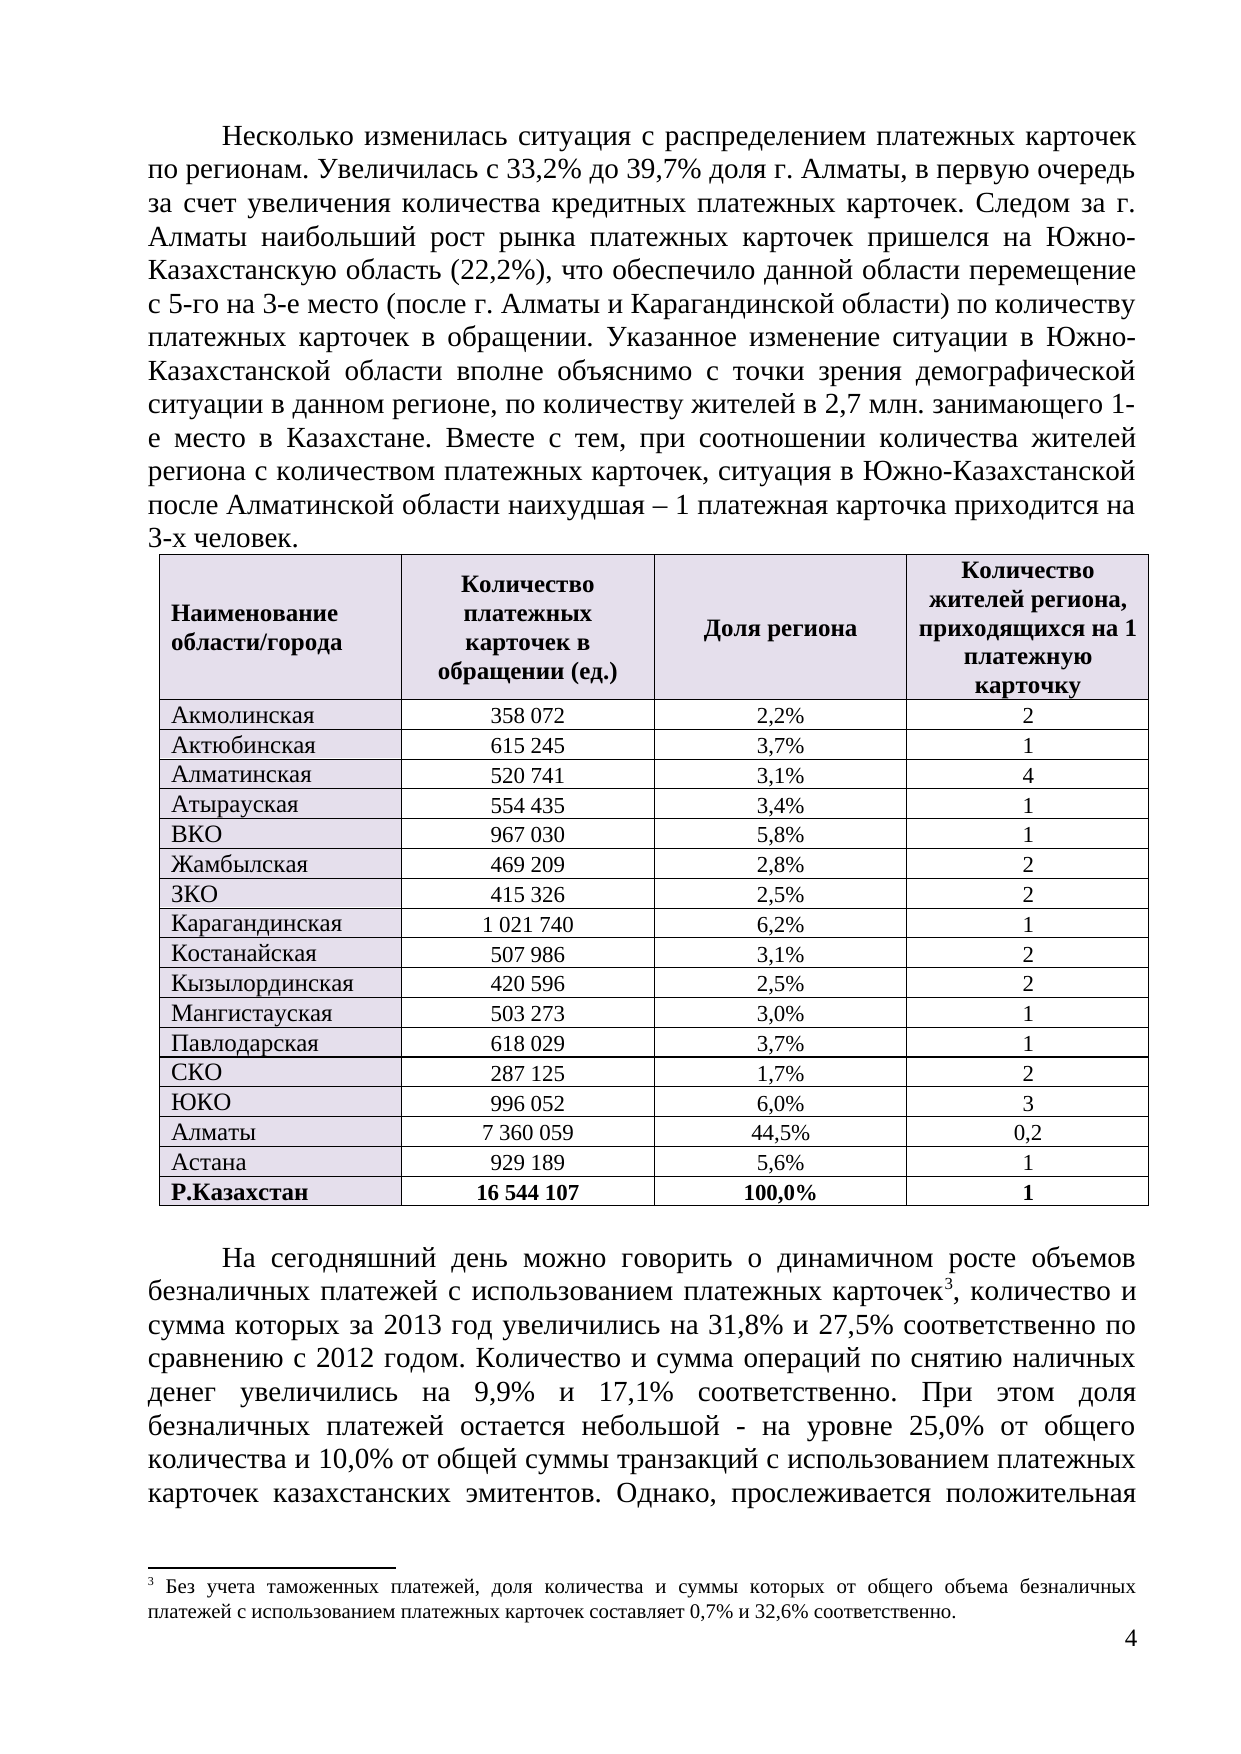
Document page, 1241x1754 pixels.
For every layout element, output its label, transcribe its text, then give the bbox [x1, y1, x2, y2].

table_cell Кызылординская [160, 968, 401, 997]
table_cell Карагандинская [160, 909, 401, 937]
table_cell 2 [907, 968, 1148, 997]
table_cell 1 [907, 1147, 1148, 1176]
table_cell Алматы [160, 1117, 401, 1146]
table_cell 554 435 [402, 789, 654, 818]
table_cell 615 245 [402, 730, 654, 758]
text Несколько изменилась ситуация с распределением платежных карточек по регионам. Увеличилась с 33,2% до 39,7% доля г. Алматы, в первую очередь за счет увеличения количества кредитных платежных карточек. Следом за г. Алматы наибольший рост рынка платежных карточек пришелся на Южно-Казахстанскую область (22,2%), что обеспечило данной области перемещение с 5-го на 3-е место (после г. Алматы и Карагандинской области) по количеству платежных карточек в обращении. Указанное изменение ситуации в Южно-Казахстанской области вполне объяснимо с точки зрения демографической ситуации в данном регионе, по количеству жителей в 2,7 млн. занимающего 1-е место в Казахстане. Вместе с тем, при соотношении количества жителей региона с количеством платежных карточек, ситуация в Южно-Казахстанской после Алматинской области наихудшая – 1 платежная карточка приходится на 3-х человек. [148, 118, 1137, 554]
table_cell 2 [907, 700, 1148, 729]
table_cell 469 209 [402, 849, 654, 878]
table_cell 929 189 [402, 1147, 654, 1176]
table_cell 5,8% [655, 819, 906, 848]
table_cell Костанайская [160, 938, 401, 967]
table_cell 3,1% [655, 760, 906, 788]
table_cell Р.Казахстан [160, 1177, 401, 1205]
table_cell 3,1% [655, 938, 906, 967]
table_cell Актюбинская [160, 730, 401, 758]
table_cell 507 986 [402, 938, 654, 967]
table_cell Жамбылская [160, 849, 401, 878]
table_cell Астана [160, 1147, 401, 1176]
table_cell 44,5% [655, 1117, 906, 1146]
table_cell 5,6% [655, 1147, 906, 1176]
table_cell 358 072 [402, 700, 654, 729]
table_cell Акмолинская [160, 700, 401, 729]
table_cell Мангистауская [160, 998, 401, 1027]
table_cell 2,8% [655, 849, 906, 878]
table_cell 520 741 [402, 760, 654, 788]
table_cell 1 [907, 789, 1148, 818]
table_cell 3 [907, 1087, 1148, 1116]
table_cell 3,7% [655, 1028, 906, 1056]
table_cell 287 125 [402, 1058, 654, 1086]
table_cell ВКО [160, 819, 401, 848]
table_cell 3,4% [655, 789, 906, 818]
table_cell Алматинская [160, 760, 401, 788]
table_cell 2 [907, 849, 1148, 878]
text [148, 1240, 1137, 1508]
table_cell 1 [907, 909, 1148, 937]
table_cell 1 [907, 1028, 1148, 1056]
table_cell 16 544 107 [402, 1177, 654, 1205]
table_cell 3,7% [655, 730, 906, 758]
table_cell 1 [907, 819, 1148, 848]
table_header Наименование области/города [160, 555, 401, 699]
table_cell ЮКО [160, 1087, 401, 1116]
table_cell 1 [907, 998, 1148, 1027]
table_cell 996 052 [402, 1087, 654, 1116]
table_cell 2 [907, 1058, 1148, 1086]
table_cell 1 [907, 730, 1148, 758]
table_cell 6,2% [655, 909, 906, 937]
table_cell 1 021 740 [402, 909, 654, 937]
table_cell 2,2% [655, 700, 906, 729]
table_cell СКО [160, 1058, 401, 1086]
table_cell ЗКО [160, 879, 401, 907]
table_cell 100,0% [655, 1177, 906, 1205]
table_cell 2,5% [655, 879, 906, 907]
table_cell 7 360 059 [402, 1117, 654, 1146]
table_header Доля региона [655, 555, 906, 699]
table_cell 967 030 [402, 819, 654, 848]
table_cell Павлодарская [160, 1028, 401, 1056]
table_cell 2 [907, 879, 1148, 907]
table_cell 3,0% [655, 998, 906, 1027]
table_cell 420 596 [402, 968, 654, 997]
table_cell 2 [907, 938, 1148, 967]
table_cell 2,5% [655, 968, 906, 997]
table_cell 1,7% [655, 1058, 906, 1086]
table_cell 1 [907, 1177, 1148, 1205]
table_cell 415 326 [402, 879, 654, 907]
table_cell Атырауская [160, 789, 401, 818]
table_cell 4 [907, 760, 1148, 788]
table_cell 0,2 [907, 1117, 1148, 1146]
table_cell 6,0% [655, 1087, 906, 1116]
table_cell 503 273 [402, 998, 654, 1027]
table_header Количество жителей региона, приходящихся на 1 платежную карточку [907, 555, 1148, 699]
table_cell 618 029 [402, 1028, 654, 1056]
table_header Количество платежных карточек в обращении (ед.) [402, 555, 654, 699]
